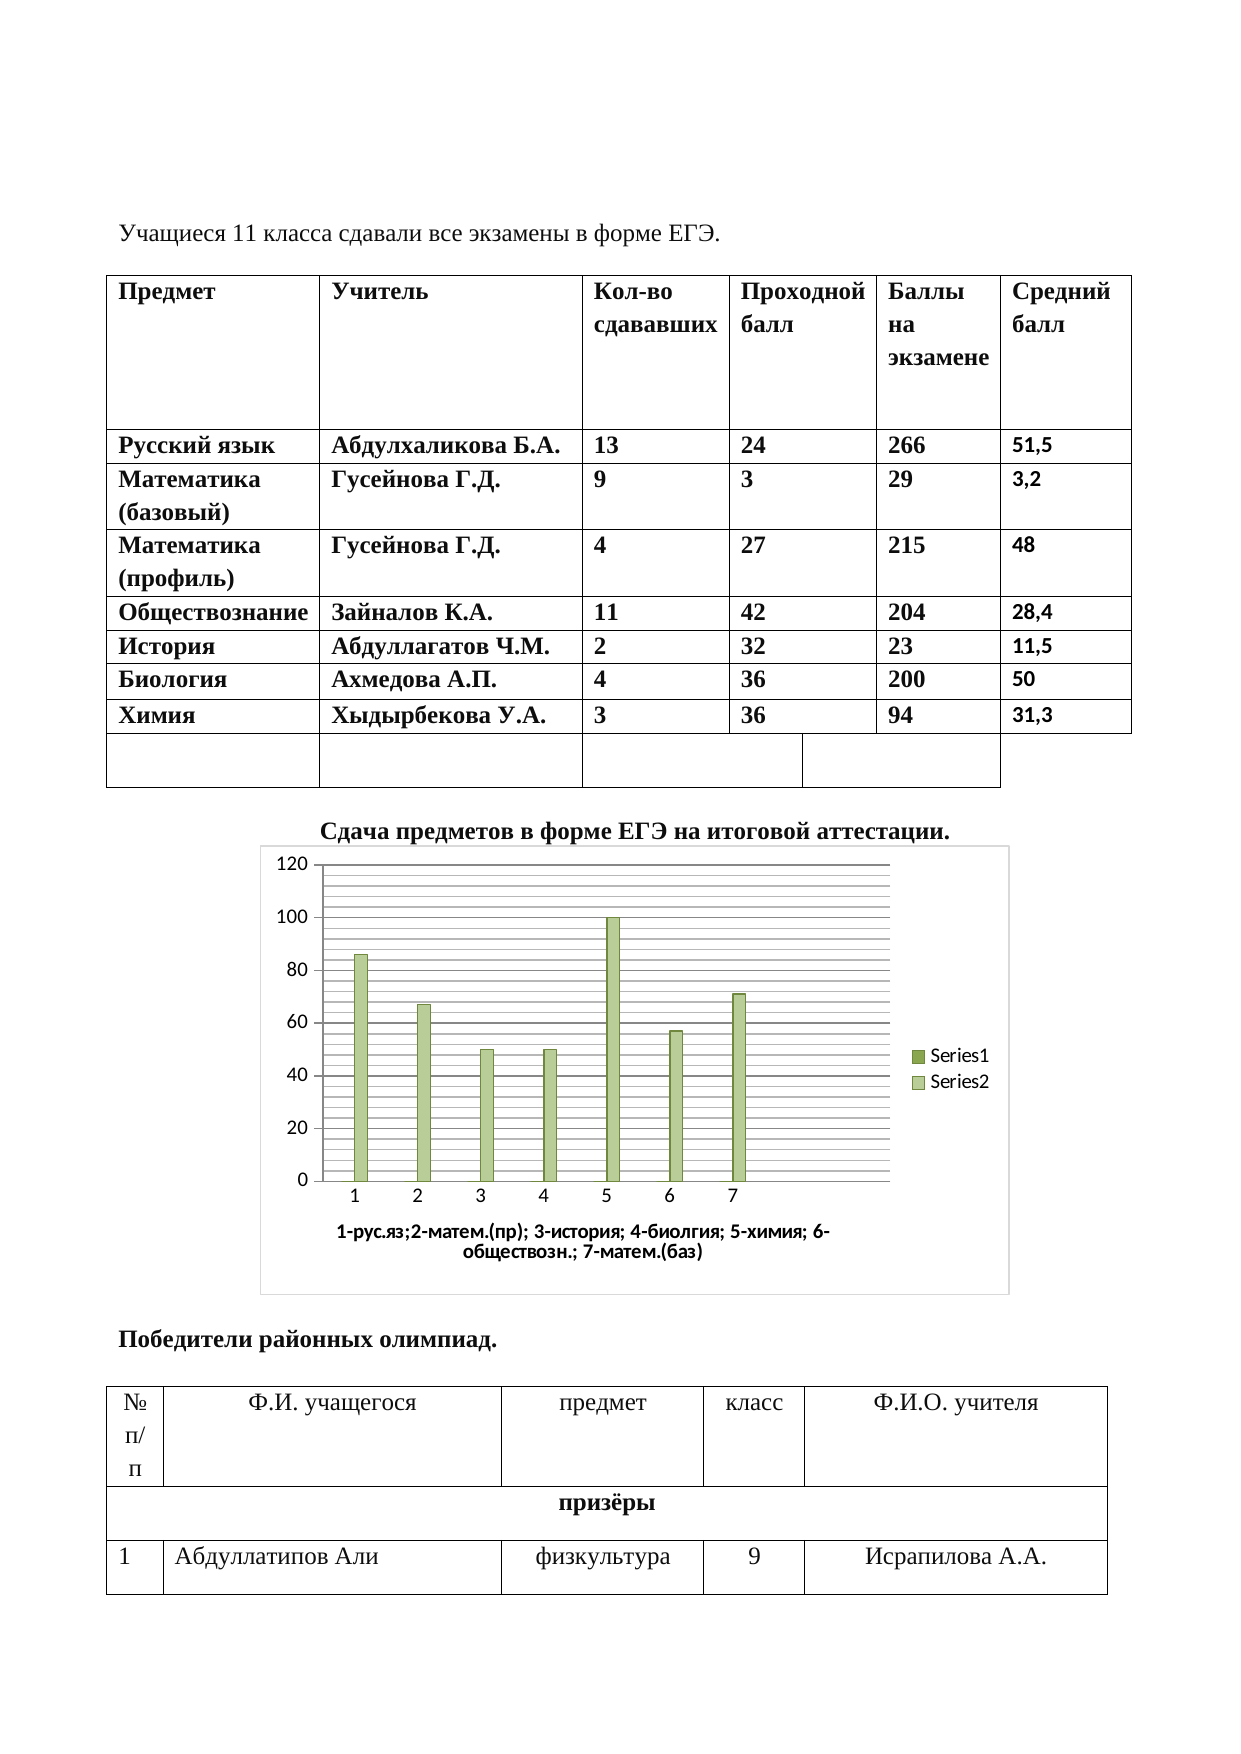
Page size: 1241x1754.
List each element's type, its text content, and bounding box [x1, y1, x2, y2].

table_cell 50 [1001, 664, 1131, 699]
table_cell призёры [107, 1487, 1107, 1540]
table_cell Ахмедова А.П. [320, 664, 582, 699]
table_cell 36 [730, 664, 876, 699]
table_cell 48 [1001, 530, 1131, 596]
table_cell Математика (профиль) [107, 530, 319, 596]
table_cell Обществознание [107, 597, 319, 630]
table_cell 51,5 [1001, 430, 1131, 463]
table_cell Абдуллагатов Ч.М. [320, 631, 582, 663]
table_cell Гусейнова Г.Д. [320, 530, 582, 596]
table_header Ф.И.О. учителя [805, 1387, 1107, 1486]
table_cell 11,5 [1001, 631, 1131, 663]
table_cell Абдуллатипов Али [164, 1541, 501, 1593]
table_cell История [107, 631, 319, 663]
table_cell 42 [730, 597, 876, 630]
text Учащиеся 11 класса сдавали все экзамены в форме ЕГЭ. [118, 218, 1152, 246]
table_header Баллы на экзамене [877, 276, 1000, 429]
table_cell 3 [730, 464, 876, 529]
table_cell 266 [877, 430, 1000, 463]
table_cell 204 [877, 597, 1000, 630]
table_cell Гусейнова Г.Д. [320, 464, 582, 529]
table_header Ф.И. учащегося [164, 1387, 501, 1486]
table_cell Биология [107, 664, 319, 699]
table_cell 4 [583, 664, 729, 699]
table_cell 24 [730, 430, 876, 463]
table_cell [320, 734, 582, 787]
table_cell Хыдырбекова У.А. [320, 700, 582, 733]
table_cell 3 [583, 700, 729, 733]
table_cell 3,2 [1001, 464, 1131, 529]
table_cell 9 [583, 464, 729, 529]
table_header предмет [502, 1387, 703, 1486]
table_cell 31,3 [1001, 700, 1131, 733]
table_cell Химия [107, 700, 319, 733]
table_cell 4 [583, 530, 729, 596]
table_header Учитель [320, 276, 582, 429]
table_cell 36 [730, 700, 876, 733]
table_cell Абдулхаликова Б.А. [320, 430, 582, 463]
table_cell 215 [877, 530, 1000, 596]
table_cell [107, 734, 319, 787]
table_header Предмет [107, 276, 319, 429]
table_cell [583, 734, 802, 787]
table_cell 32 [730, 631, 876, 663]
table_cell Математика (базовый) [107, 464, 319, 529]
table_cell 11 [583, 597, 729, 630]
table_cell Русский язык [107, 430, 319, 463]
text Сдача предметов в форме ЕГЭ на итоговой аттестации. [118, 816, 1152, 845]
table_cell 13 [583, 430, 729, 463]
table_cell 27 [730, 530, 876, 596]
table_cell Зайналов К.А. [320, 597, 582, 630]
table_cell [803, 734, 1000, 787]
table_header Проходной балл [730, 276, 876, 429]
table_cell 9 [704, 1541, 804, 1593]
table_cell 29 [877, 464, 1000, 529]
table_header класс [704, 1387, 804, 1486]
table_cell 2 [583, 631, 729, 663]
table_cell 1 [107, 1541, 163, 1593]
table_cell 28,4 [1001, 597, 1131, 630]
table_cell 200 [877, 664, 1000, 699]
table_header № п/п [107, 1387, 163, 1486]
table_cell 94 [877, 700, 1000, 733]
table_header Средний балл [1001, 276, 1131, 429]
text Победители районных олимпиад. [118, 1324, 1152, 1353]
table_cell Исрапилова А.А. [805, 1541, 1107, 1593]
table_header Кол-во сдававших [583, 276, 729, 429]
table_cell физкультура [502, 1541, 703, 1593]
table_cell 23 [877, 631, 1000, 663]
